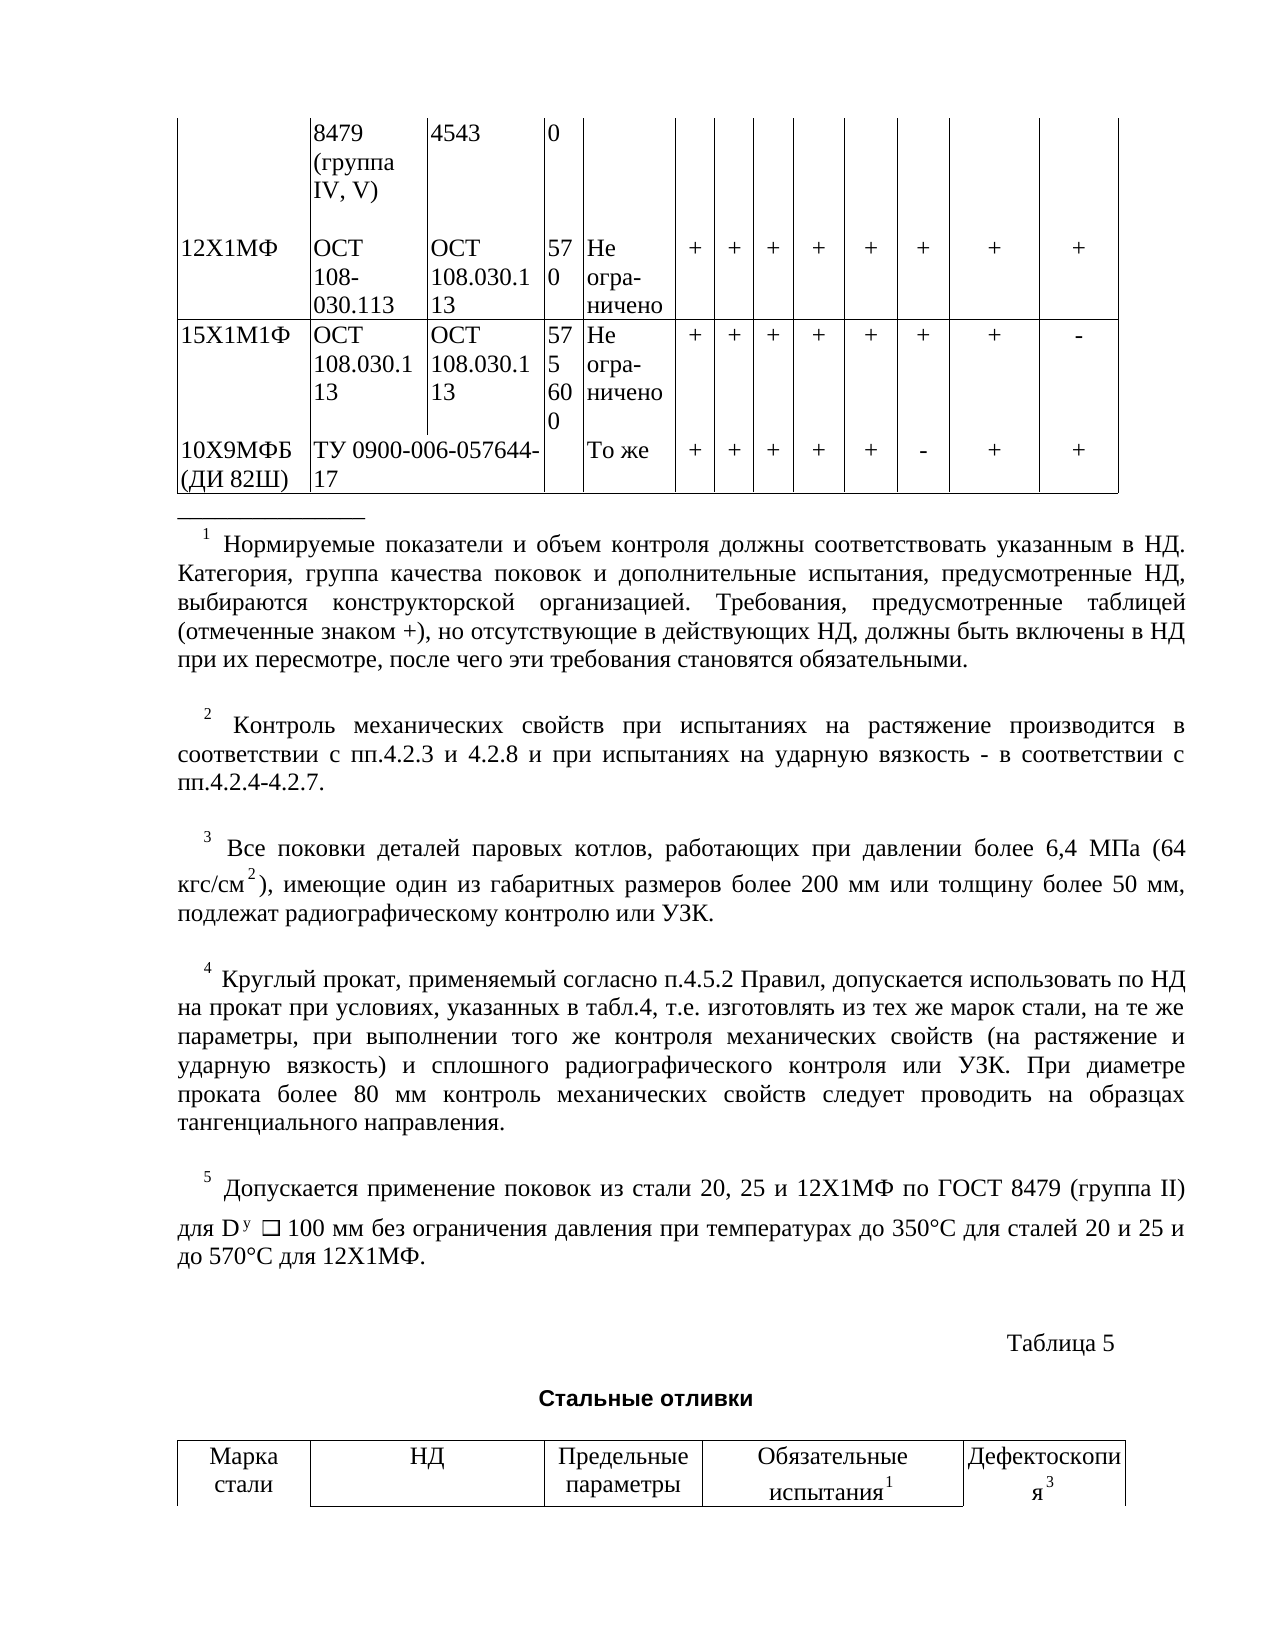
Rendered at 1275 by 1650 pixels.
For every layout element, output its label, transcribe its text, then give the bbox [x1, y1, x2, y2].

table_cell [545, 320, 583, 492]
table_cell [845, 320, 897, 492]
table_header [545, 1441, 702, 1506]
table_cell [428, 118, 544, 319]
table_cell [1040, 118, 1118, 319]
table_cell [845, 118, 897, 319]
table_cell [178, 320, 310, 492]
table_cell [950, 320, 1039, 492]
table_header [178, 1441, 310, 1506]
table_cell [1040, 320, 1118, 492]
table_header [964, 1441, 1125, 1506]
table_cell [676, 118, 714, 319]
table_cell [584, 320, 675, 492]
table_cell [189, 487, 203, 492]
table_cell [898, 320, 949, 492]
text Допускается применение поковок из стали 20, 25 и 12Х1МФ по ГОСТ 8479 (группа II) для D 100 мм без ограничения давления при температурах до 350°С для сталей 20 и 25 и до 570°С для 12Х1МФ. [177, 1165, 1186, 1270]
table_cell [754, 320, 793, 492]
picture [262, 1220, 280, 1236]
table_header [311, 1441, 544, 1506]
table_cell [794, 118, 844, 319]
text Круглый прокат, применяемый согласно п.4.5.2 Правил, допускается использовать по НД на прокат при условиях, указанных в табл.4, т.е. изготовлять из тех же марок стали, на те же параметры, при выполнении того же контроля механических свойств (на растяжение и ударную вязкость) и сплошного радиографического контроля или УЗК. При диаметре проката более 80 мм контроль механических свойств следует проводить на образцах тангенциального направления. [177, 956, 1186, 1136]
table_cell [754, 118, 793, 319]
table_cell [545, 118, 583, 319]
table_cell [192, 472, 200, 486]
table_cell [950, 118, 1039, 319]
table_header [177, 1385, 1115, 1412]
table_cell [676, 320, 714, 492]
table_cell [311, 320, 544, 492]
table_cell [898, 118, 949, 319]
text Нормируемые показатели и объем контроля должны соответствовать указанным в НД. Категория, группа качества поковок и дополнительные испытания, предусмотренные НД, выбираются конструкторской организацией. Требования, предусмотренные таблицей (отмеченные знаком +), но отсутствующие в действующих НД, должны быть включены в НД при их пересмотре, после чего эти требования становятся обязательными. [177, 522, 1186, 673]
text Контроль механических свойств при испытаниях на растяжение производится в соответствии с пп.4.2.3 и 4.2.8 и при испытаниях на ударную вязкость - в соответствии с пп.4.2.4-4.2.7. [177, 702, 1186, 796]
text Все поковки деталей паровых котлов, работающих при давлении более 6,4 МПа (64 кгс/см), имеющие один из габаритных размеров более 200 мм или толщину более 50 мм, подлежат радиографическому контролю или УЗК. [177, 825, 1186, 927]
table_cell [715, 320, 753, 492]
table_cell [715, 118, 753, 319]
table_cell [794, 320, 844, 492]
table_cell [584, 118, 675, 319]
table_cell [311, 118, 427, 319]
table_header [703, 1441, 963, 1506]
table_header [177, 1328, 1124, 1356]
text _______________ [177, 493, 1186, 522]
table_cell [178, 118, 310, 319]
